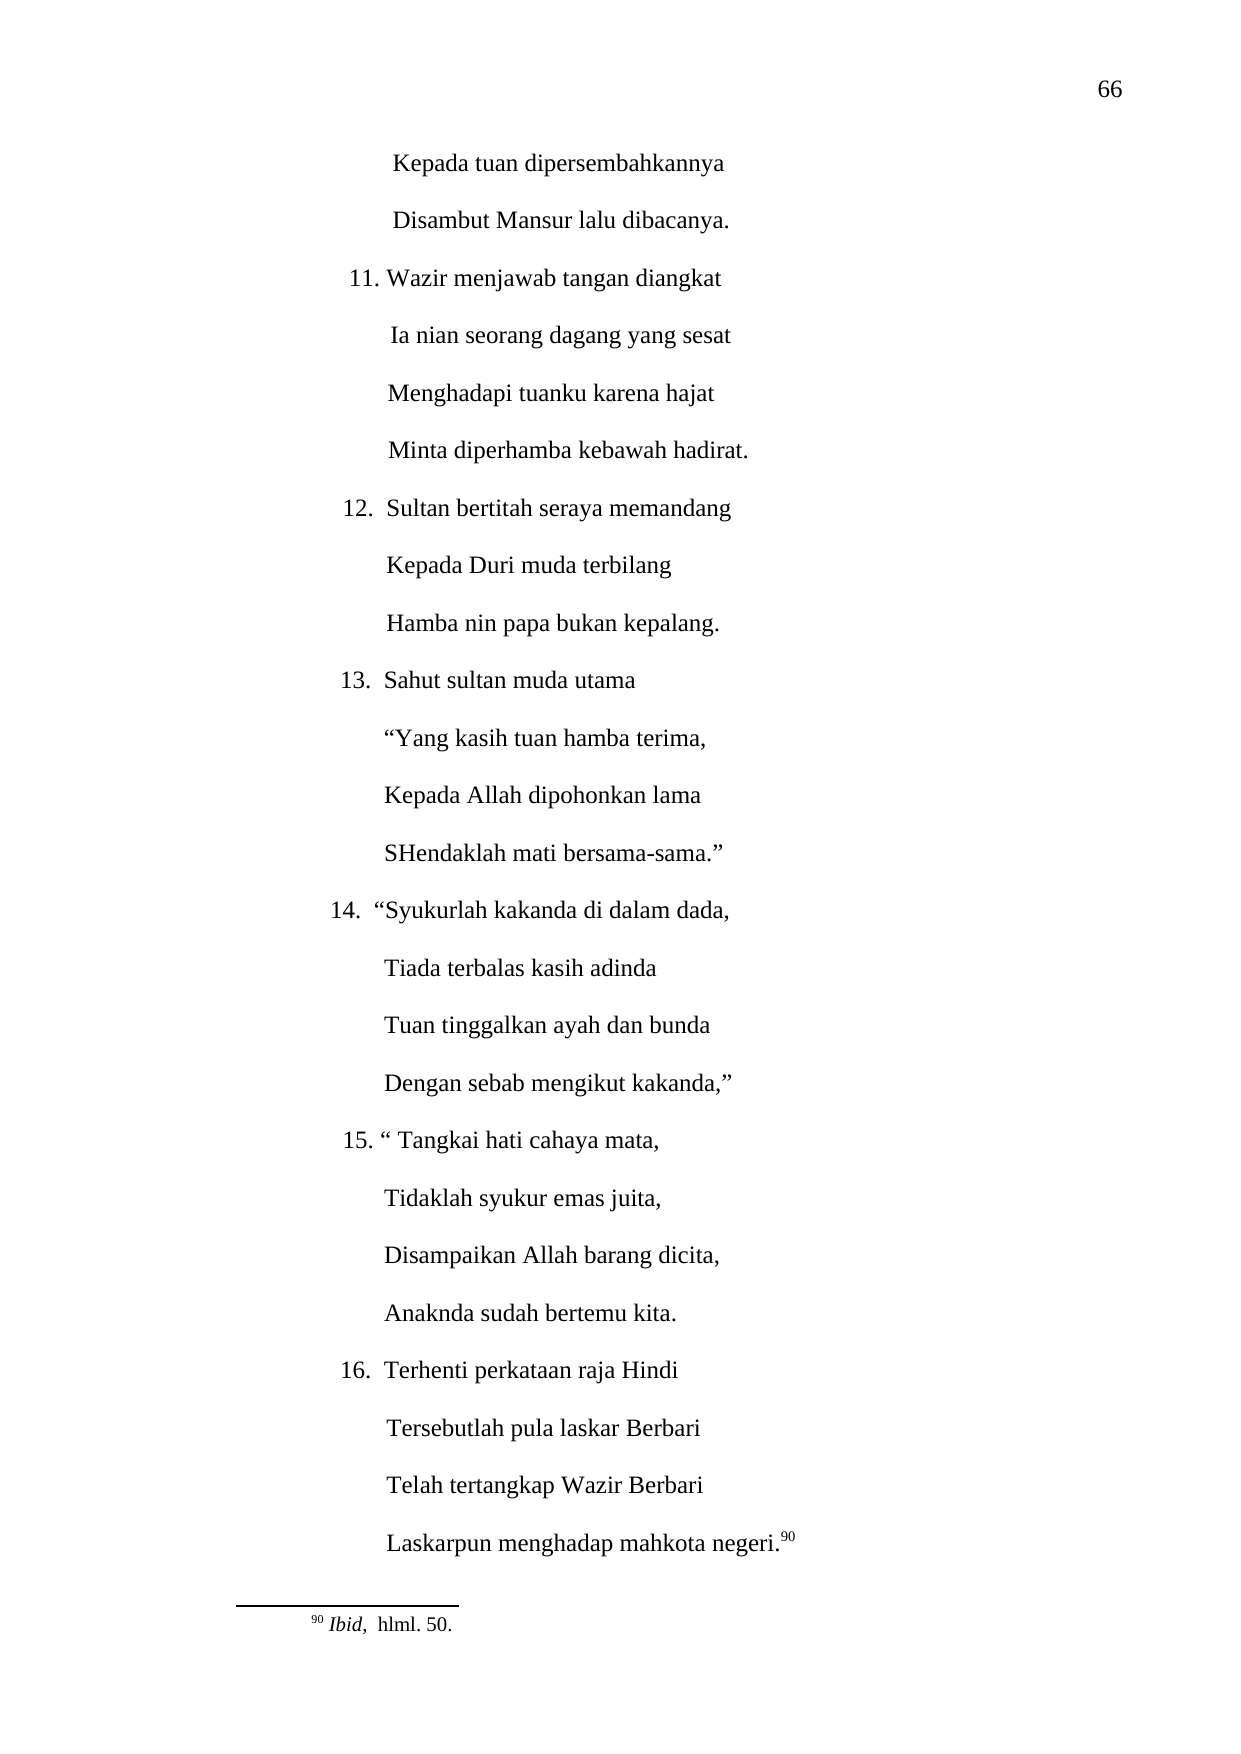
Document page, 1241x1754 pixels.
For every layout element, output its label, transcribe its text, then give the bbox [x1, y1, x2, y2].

text Kepada Allah dipohonkan lama [384, 780, 1122, 809]
text Hamba nin papa bukan kepalang. [384, 608, 1122, 636]
text 11. Wazir menjawab tangan diangkat [236, 263, 1122, 291]
text Anaknda sudah bertemu kita. [384, 1298, 1122, 1326]
text Menghadapi tuanku karena hajat [236, 378, 1122, 406]
text Kepada tuan dipersembahkannya [236, 148, 1122, 176]
text 12. Sultan bertitah seraya memandang [274, 493, 1122, 521]
text Tuan tinggalkan ayah dan bunda [384, 1010, 1122, 1039]
text 15. “ Tangkai hati cahaya mata, [311, 1125, 1122, 1154]
text Kepada Duri muda terbilang [384, 550, 1122, 579]
text Tiada terbalas kasih adinda [384, 953, 1122, 981]
text “Yang kasih tuan hamba terima, [340, 723, 1122, 751]
text Dengan sebab mengikut kakanda,” [311, 1068, 1122, 1096]
text 14. “Syukurlah kakanda di dalam dada, [274, 895, 1122, 924]
text Tersebutlah pula laskar Berbari [236, 1413, 1122, 1441]
text Tidaklah syukur emas juita, [384, 1183, 1122, 1211]
text 16. Terhenti perkataan raja Hindi [340, 1355, 1122, 1384]
text SHendaklah mati bersama-sama.” [384, 838, 1122, 866]
text Telah tertangkap Wazir Berbari [236, 1470, 1122, 1499]
text Disampaikan Allah barang dicita, [384, 1240, 1122, 1269]
text Minta diperhamba kebawah hadirat. [236, 435, 1122, 464]
text 13. Sahut sultan muda utama [340, 665, 1122, 694]
text Disambut Mansur lalu dibacanya. [236, 205, 1122, 234]
text Ia nian seorang dagang yang sesat [236, 320, 1122, 349]
text Laskarpun menghadap mahkota negeri. [236, 1528, 1122, 1556]
